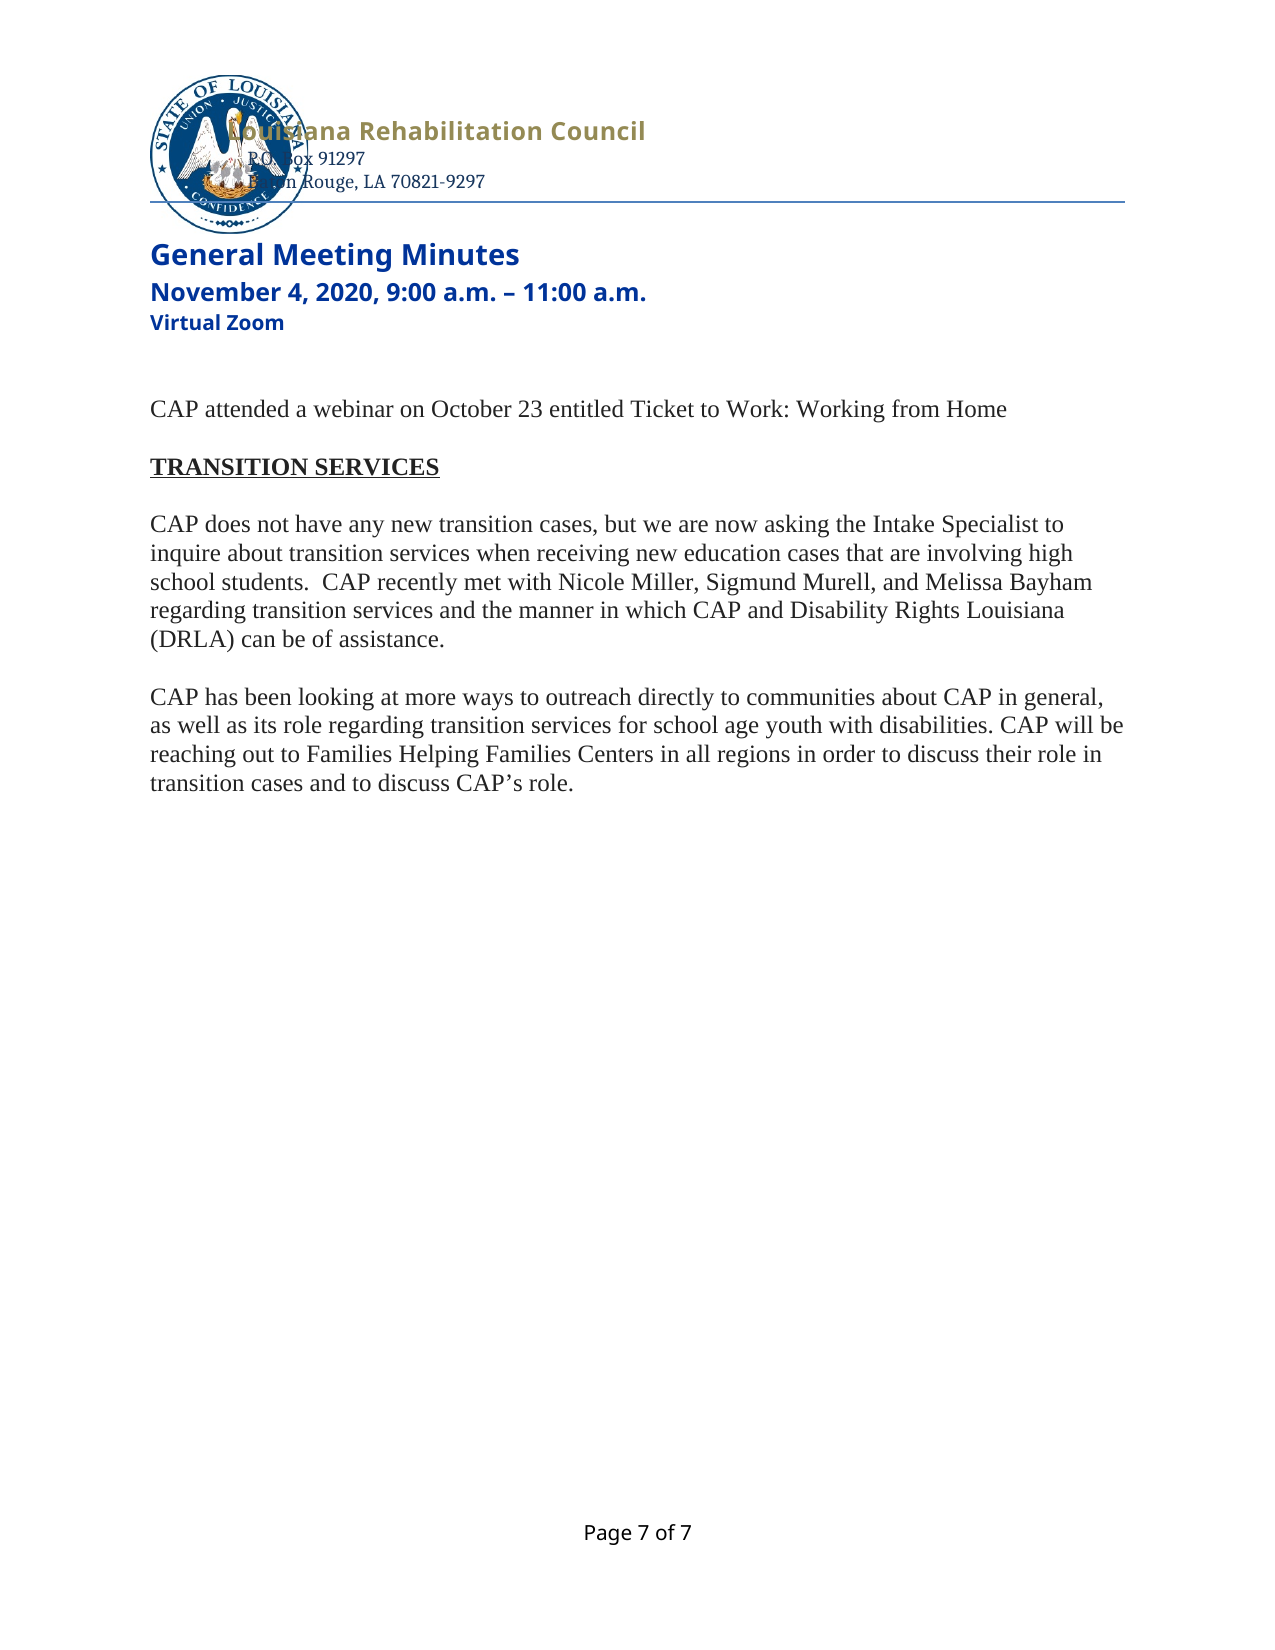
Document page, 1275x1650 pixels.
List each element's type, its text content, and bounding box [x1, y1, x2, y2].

picture [150, 203, 309, 234]
text CAP does not have any new transition cases, but we are now asking the Intake Specialist to inquire about transition services when receiving new education cases that are involving high school students. CAP recently met with Nicole Miller, Sigmund Murell, and Melissa Bayham regarding transition services and the manner in which CAP and Disability Rights Louisiana (DRLA) can be of assistance. [150, 509, 1125, 653]
picture [150, 75, 309, 201]
text TRANSITION SERVICES [150, 452, 1125, 480]
text CAP attended a webinar on October 23 entitled Ticket to Work: Working from Home [150, 394, 1125, 423]
text CAP has been looking at more ways to outreach directly to communities about CAP in general, as well as its role regarding transition services for school age youth with disabilities. CAP will be reaching out to Families Helping Families Centers in all regions in order to discuss their role in transition cases and to discuss CAP’s role. [150, 682, 1125, 797]
